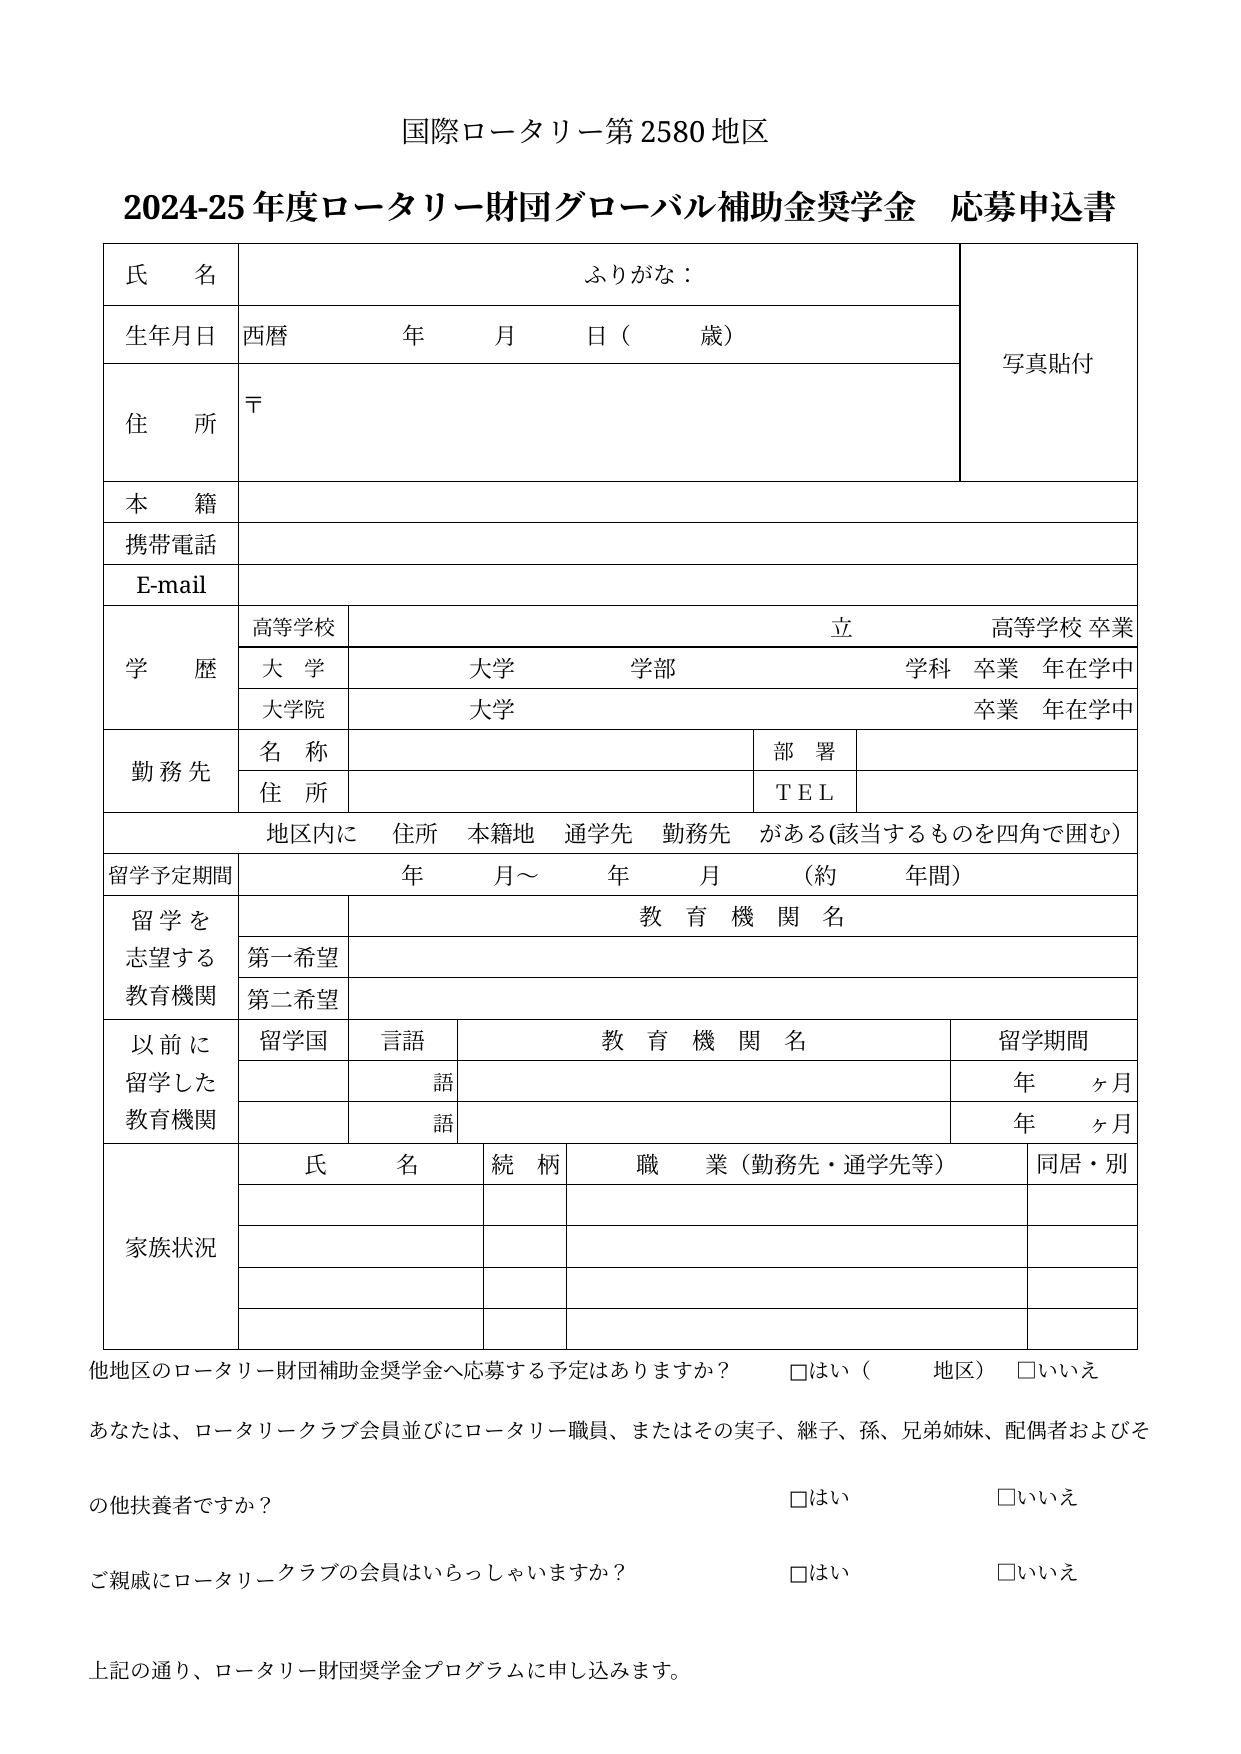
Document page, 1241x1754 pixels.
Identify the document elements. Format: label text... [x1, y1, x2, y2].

table_cell [1028, 1185, 1137, 1225]
table_cell [239, 1309, 483, 1349]
table_cell [857, 771, 1137, 812]
table_cell [1028, 1309, 1137, 1349]
table_cell 語 [349, 1061, 457, 1101]
table_cell [239, 896, 348, 936]
table_cell 部 署 [754, 730, 856, 770]
text あなたは、ロータリークラブ会員並びにロータリー職員、またはその実子、継子、孫、兄弟姉妹、配偶者およびその他扶養者ですか？ □はい □いいえ [89, 1388, 1152, 1538]
text 他地区のロータリー財団補助金奨学金へ応募する予定はありますか？ □はい（ 地区） □いいえ [89, 1350, 1152, 1388]
table_cell 語 [349, 1102, 457, 1143]
table_cell [857, 730, 1137, 770]
table_cell [458, 1061, 950, 1101]
table_header 氏 名 [104, 244, 238, 304]
text 国際ロータリー第2580地区 [89, 93, 1081, 168]
table_cell 教 育 機 関 名 [349, 896, 1137, 936]
table_cell [1028, 1226, 1137, 1267]
table_cell 以 前 に 留学した 教育機関 [104, 1020, 238, 1143]
table_cell 第一希望 [239, 937, 348, 977]
table_cell 教 育 機 関 名 [458, 1020, 950, 1060]
table_cell 第二希望 [239, 978, 348, 1018]
table_cell 言語 [349, 1020, 457, 1060]
table_cell 西暦 年 月 日（ 歳） [239, 306, 959, 363]
table_cell [349, 937, 1137, 977]
table_cell [239, 565, 1137, 605]
table_cell 住 所 [239, 771, 348, 812]
table_cell ＴＥＬ [754, 771, 856, 812]
table_cell 留学期間 [951, 1020, 1137, 1060]
table_cell [239, 1226, 483, 1267]
table_cell 年 ヶ月 [951, 1061, 1137, 1101]
text ご親戚にロータリークラブの会員はいらっしゃいますか？ □はい □いいえ [89, 1538, 1152, 1613]
table_cell [484, 1309, 566, 1349]
table_cell 勤 務 先 [104, 730, 238, 812]
table_cell 大学 卒業 年在学中 [349, 689, 1137, 729]
table_cell 名 称 [239, 730, 348, 770]
table_cell 立 高等学校 卒業 [349, 606, 1137, 646]
table_header ふりがな： [580, 244, 959, 304]
table_cell 留 学 を 志望する 教育機関 [104, 896, 238, 1018]
text 上記の通り、ロータリー財団奨学金プログラムに申し込みます。 [89, 1650, 1152, 1688]
table_cell 職 業（勤務先・通学先等） [567, 1144, 1027, 1184]
table_cell 年 月～ 年 月 （約 年間） [239, 854, 1137, 894]
table_cell [239, 1268, 483, 1308]
table_cell [567, 1226, 1027, 1267]
table_cell 留学予定期間 [104, 854, 238, 894]
table_cell [484, 1185, 566, 1225]
table_cell 本 籍 [104, 482, 238, 522]
table_header [239, 244, 579, 304]
table_cell 氏 名 [239, 1144, 483, 1184]
table_cell [239, 1061, 348, 1101]
table_cell 留学国 [239, 1020, 348, 1060]
table_cell [239, 523, 1137, 564]
table_cell 大学院 [239, 689, 348, 729]
table_cell 大 学 [239, 648, 348, 688]
table_cell [458, 1102, 950, 1143]
table_header 写真貼付 [961, 244, 1137, 481]
table_cell [567, 1268, 1027, 1308]
table_cell 大学 学部 学科 卒業 年在学中 [349, 648, 1137, 688]
table_cell [484, 1268, 566, 1308]
table_cell 〒 [239, 364, 959, 481]
table_cell [567, 1309, 1027, 1349]
table_cell 年 ヶ月 [951, 1102, 1137, 1143]
table_cell 続 柄 [484, 1144, 566, 1184]
table_cell [239, 1185, 483, 1225]
table_cell 高等学校 [239, 606, 348, 646]
table_cell 生年月日 [104, 306, 238, 363]
table_cell [567, 1185, 1027, 1225]
table_cell 家族状況 [104, 1144, 238, 1349]
table_cell [349, 978, 1137, 1018]
table_cell 同居・別居 [1028, 1144, 1137, 1184]
table_cell [349, 730, 753, 770]
text 2024-25年度ロータリー財団グローバル補助金奨学金 応募申込書 [89, 168, 1152, 243]
table_cell 住 所 [104, 364, 238, 481]
table_cell [349, 771, 753, 812]
table_cell [1028, 1268, 1137, 1308]
table_cell 学 歴 [104, 606, 238, 729]
table_cell [239, 482, 1137, 522]
table_cell [239, 1102, 348, 1143]
table_cell [484, 1226, 566, 1267]
table_cell E-mail [104, 565, 238, 605]
table_cell 携帯電話 [104, 523, 238, 564]
table_cell 地区内に 住所 本籍地 通学先 勤務先 がある(該当するものを四角で囲む） [104, 813, 1137, 853]
